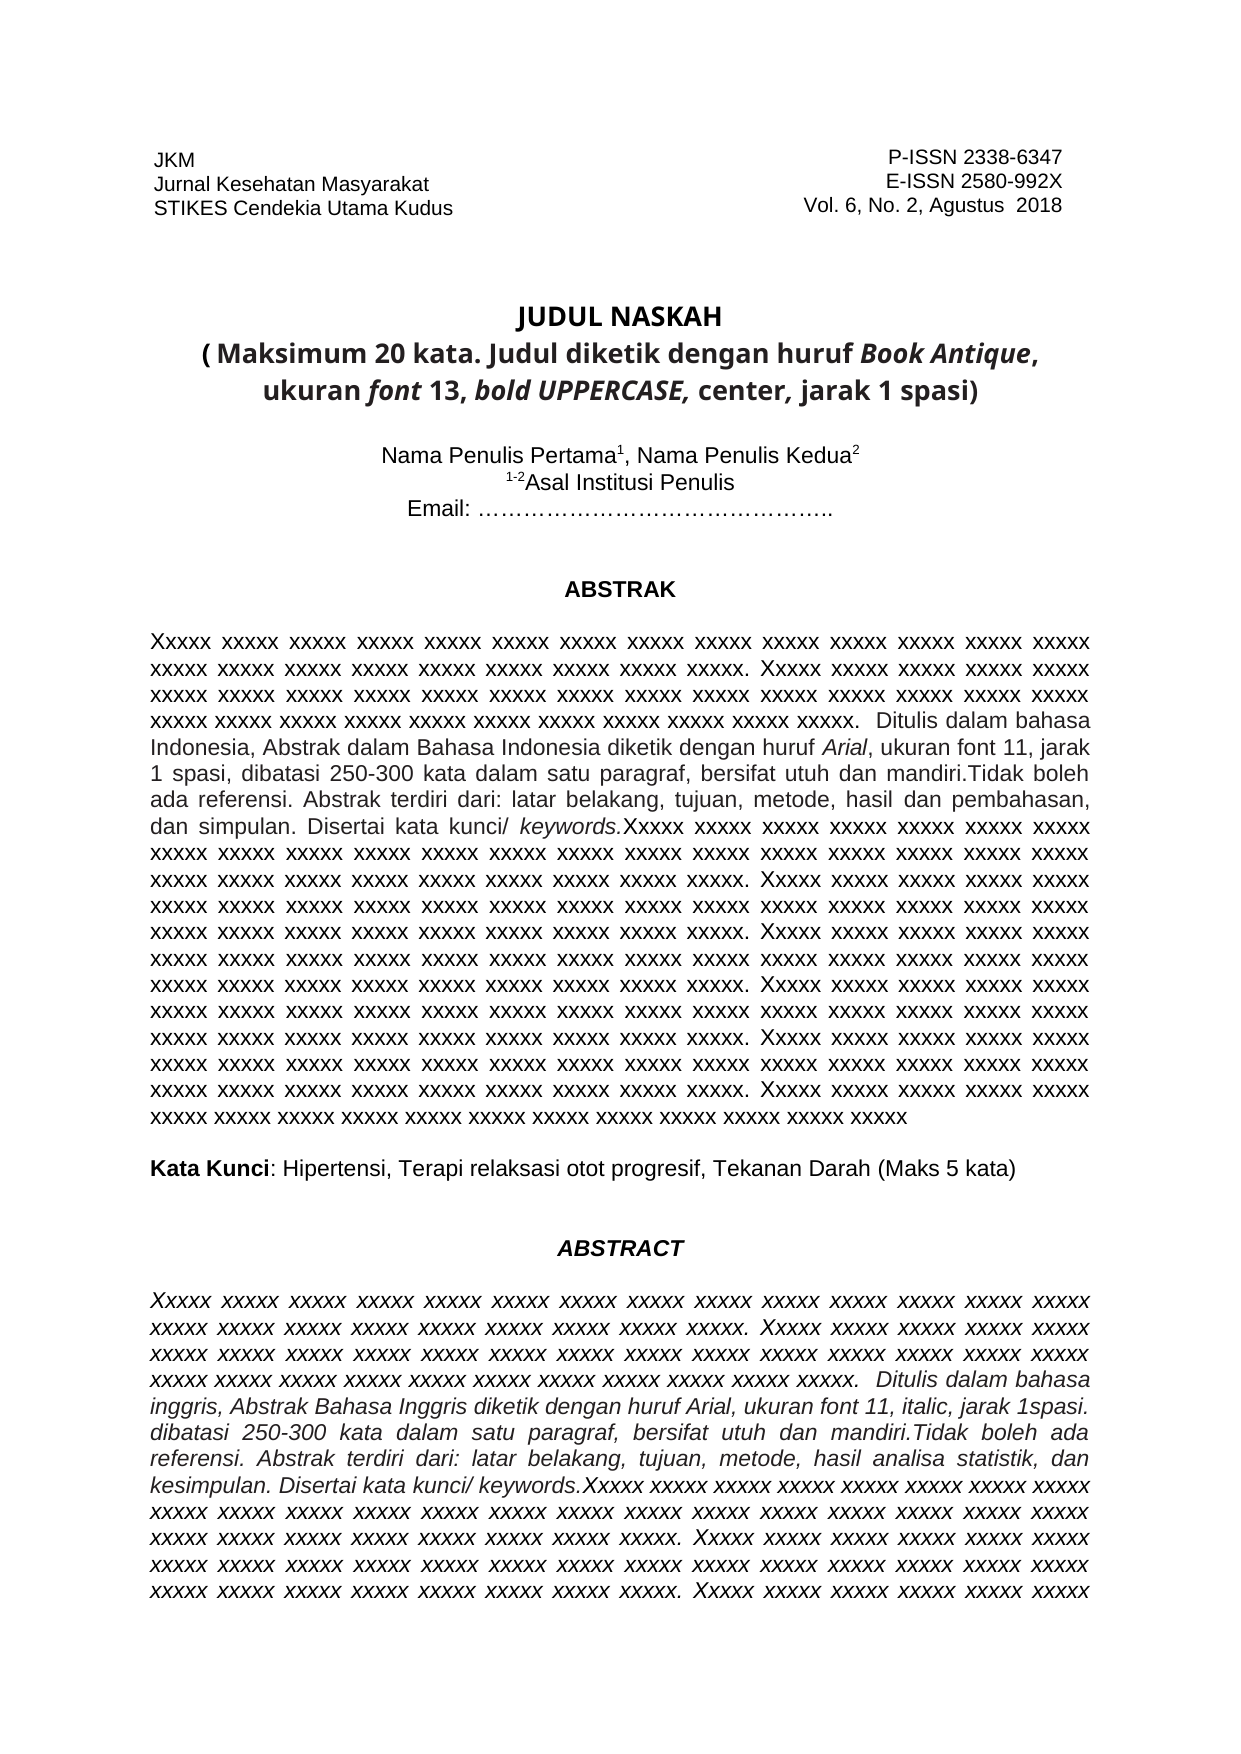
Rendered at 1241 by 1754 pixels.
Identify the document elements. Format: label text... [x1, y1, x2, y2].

text ( Maksimum 20 kata. Judul diketik dengan huruf Book Antique, ukuran font 13, bold UPPERCASE, center, jarak 1 spasi) [150, 334, 1090, 408]
text Nama Penulis Pertama1, Nama Penulis Kedua2 [150, 442, 1090, 468]
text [150, 1287, 1090, 1603]
text Kata Kunci: Hipertensi, Terapi relaksasi otot progresif, Tekanan Darah (Maks 5 kata) [150, 1155, 1090, 1182]
text Xxxxx xxxxx xxxxx xxxxx xxxxx xxxxx xxxxx xxxxx xxxxx xxxxx xxxxx xxxxx xxxxx xxxxx xxxxx xxxxx xxxxx xxxxx xxxxx xxxxx xxxxx xxxxx xxxxx. Xxxxx xxxxx xxxxx xxxxx xxxxx xxxxx xxxxx xxxxx xxxxx xxxxx xxxxx xxxxx xxxxx xxxxx xxxxx xxxxx xxxxx xxxxx xxxxx xxxxx xxxxx xxxxx xxxxx xxxxx xxxxx xxxxx xxxxx xxxxx xxxxx xxxxx. Ditulis dalam bahasa Indonesia, Abstrak dalam Bahasa Indonesia diketik dengan huruf Arial, ukuran font 11, jarak 1 spasi, dibatasi 250-300 kata dalam satu paragraf, bersifat utuh dan mandiri.Tidak boleh ada referensi. Abstrak terdiri dari: latar belakang, tujuan, metode, hasil dan pembahasan, dan simpulan. Disertai kata kunci/ keywords.Xxxxx xxxxx xxxxx xxxxx xxxxx xxxxx xxxxx xxxxx xxxxx xxxxx xxxxx xxxxx xxxxx xxxxx xxxxx xxxxx xxxxx xxxxx xxxxx xxxxx xxxxx xxxxx xxxxx xxxxx xxxxx xxxxx xxxxx xxxxx xxxxx xxxxx. Xxxxx xxxxx xxxxx xxxxx xxxxx xxxxx xxxxx xxxxx xxxxx xxxxx xxxxx xxxxx xxxxx xxxxx xxxxx xxxxx xxxxx xxxxx xxxxx xxxxx xxxxx xxxxx xxxxx xxxxx xxxxx xxxxx xxxxx xxxxx. Xxxxx xxxxx xxxxx xxxxx xxxxx xxxxx xxxxx xxxxx xxxxx xxxxx xxxxx xxxxx xxxxx xxxxx xxxxx xxxxx xxxxx xxxxx xxxxx xxxxx xxxxx xxxxx xxxxx xxxxx xxxxx xxxxx xxxxx xxxxx. Xxxxx xxxxx xxxxx xxxxx xxxxx xxxxx xxxxx xxxxx xxxxx xxxxx xxxxx xxxxx xxxxx xxxxx xxxxx xxxxx xxxxx xxxxx xxxxx xxxxx xxxxx xxxxx xxxxx xxxxx xxxxx xxxxx xxxxx xxxxx. Xxxxx xxxxx xxxxx xxxxx xxxxx xxxxx xxxxx xxxxx xxxxx xxxxx xxxxx xxxxx xxxxx xxxxx xxxxx xxxxx xxxxx xxxxx xxxxx xxxxx xxxxx xxxxx xxxxx xxxxx xxxxx xxxxx xxxxx xxxxx. Xxxxx xxxxx xxxxx xxxxx xxxxx xxxxx xxxxx xxxxx xxxxx xxxxx xxxxx xxxxx xxxxx xxxxx xxxxx xxxxx xxxxx [150, 628, 1090, 1129]
text JUDUL NASKAH [150, 297, 1090, 334]
text 1-2Asal Institusi Penulis [150, 468, 1090, 495]
text ABSTRACT [150, 1234, 1090, 1261]
text ABSTRAK [150, 576, 1090, 602]
text Email: ……………………………………….. [150, 495, 1090, 521]
